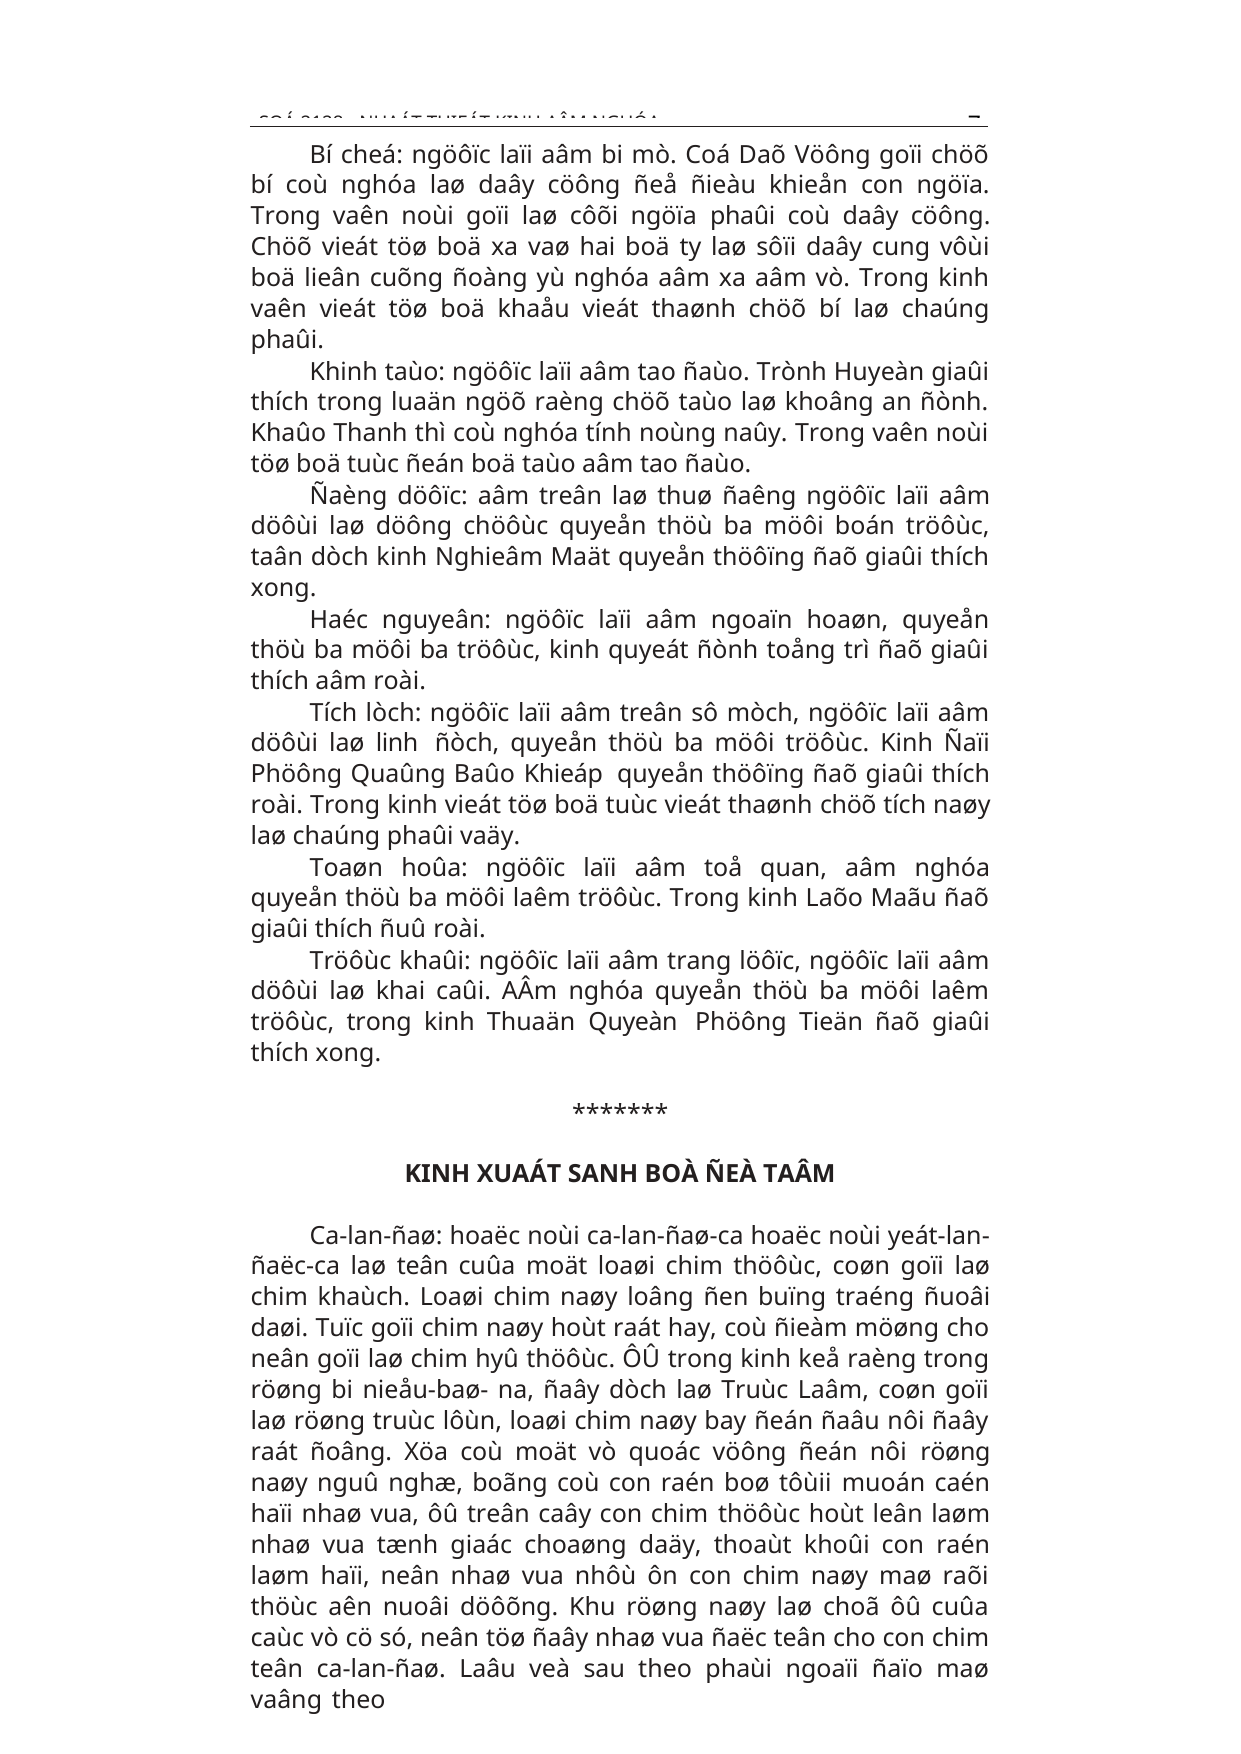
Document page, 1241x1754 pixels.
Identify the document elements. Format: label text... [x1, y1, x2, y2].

text ******* [252, 1095, 988, 1129]
text Haéc nguyeân: ngöôïc laïi aâm ngoaïn hoaøn, quyeån thöù ba möôi ba tröôùc, kinh quyeát ñònh toång trì ñaõ giaûi thích aâm roài. [250, 604, 990, 697]
text Ñaèng döôïc: aâm treân laø thuø ñaêng ngöôïc laïi aâm döôùi laø döông chöôùc quyeån thöù ba möôi boán tröôùc, taân dòch kinh Nghieâm Maät quyeån thöôïng ñaõ giaûi thích xong. [250, 480, 990, 604]
text Toaøn hoûa: ngöôïc laïi aâm toå quan, aâm nghóa quyeån thöù ba möôi laêm tröôùc. Trong kinh Laõo Maãu ñaõ giaûi thích ñuû roài. [250, 852, 990, 945]
text Tích lòch: ngöôïc laïi aâm treân sô mòch, ngöôïc laïi aâm döôùi laø linh ñòch, quyeån thöù ba möôi tröôùc. Kinh Ñaïi Phöông Quaûng Baûo Khieáp quyeån thöôïng ñaõ giaûi thích roài. Trong kinh vieát töø boä tuùc vieát thaønh chöõ tích naøy laø chaúng phaûi vaäy. [250, 697, 990, 852]
text Tröôùc khaûi: ngöôïc laïi aâm trang löôïc, ngöôïc laïi aâm döôùi laø khai caûi. AÂm nghóa quyeån thöù ba möôi laêm tröôùc, trong kinh Thuaän Quyeàn Phöông Tieän ñaõ giaûi thích xong. [250, 945, 990, 1069]
subtitle KINH XUAÁT SANH BOÀ ÑEÀ TAÂM [252, 1156, 988, 1190]
text Ca-lan-ñaø: hoaëc noùi ca-lan-ñaø-ca hoaëc noùi yeát-lan-ñaëc-ca laø teân cuûa moät loaøi chim thöôùc, coøn goïi laø chim khaùch. Loaøi chim naøy loâng ñen buïng traéng ñuoâi daøi. Tuïc goïi chim naøy hoùt raát hay, coù ñieàm möøng cho neân goïi laø chim hyû thöôùc. ÔÛ trong kinh keå raèng trong röøng bi nieåu-baø- na, ñaây dòch laø Truùc Laâm, coøn goïi laø röøng truùc lôùn, loaøi chim naøy bay ñeán ñaâu nôi ñaây raát ñoâng. Xöa coù moät vò quoác vöông ñeán nôi röøng naøy nguû nghæ, boãng coù con raén boø tôùii muoán caén haïi nhaø vua, ôû treân caây con chim thöôùc hoùt leân laøm nhaø vua tænh giaác choaøng daäy, thoaùt khoûi con raén laøm haïi, neân nhaø vua nhôù ôn con chim naøy maø raõi thöùc aên nuoâi döôõng. Khu röøng naøy laø choã ôû cuûa caùc vò cö só, neân töø ñaây nhaø vua ñaëc teân cho con chim teân ca-lan-ñaø. Laâu veà sau theo phaùi ngoaïi ñaïo maø vaâng theo [250, 1219, 990, 1716]
text Khinh taùo: ngöôïc laïi aâm tao ñaùo. Trònh Huyeàn giaûi thích trong luaän ngöõ raèng chöõ taùo laø khoâng an ñònh. Khaûo Thanh thì coù nghóa tính noùng naûy. Trong vaên noùi töø boä tuùc ñeán boä taùo aâm tao ñaùo. [250, 356, 990, 480]
text Bí cheá: ngöôïc laïi aâm bi mò. Coá Daõ Vöông goïi chöõ bí coù nghóa laø daây cöông ñeå ñieàu khieån con ngöïa. Trong vaên noùi goïi laø côõi ngöïa phaûi coù daây cöông. Chöõ vieát töø boä xa vaø hai boä ty laø sôïi daây cung vôùi boä lieân cuõng ñoàng yù nghóa aâm xa aâm vò. Trong kinh vaên vieát töø boä khaåu vieát thaønh chöõ bí laø chaúng phaûi. [250, 138, 990, 356]
